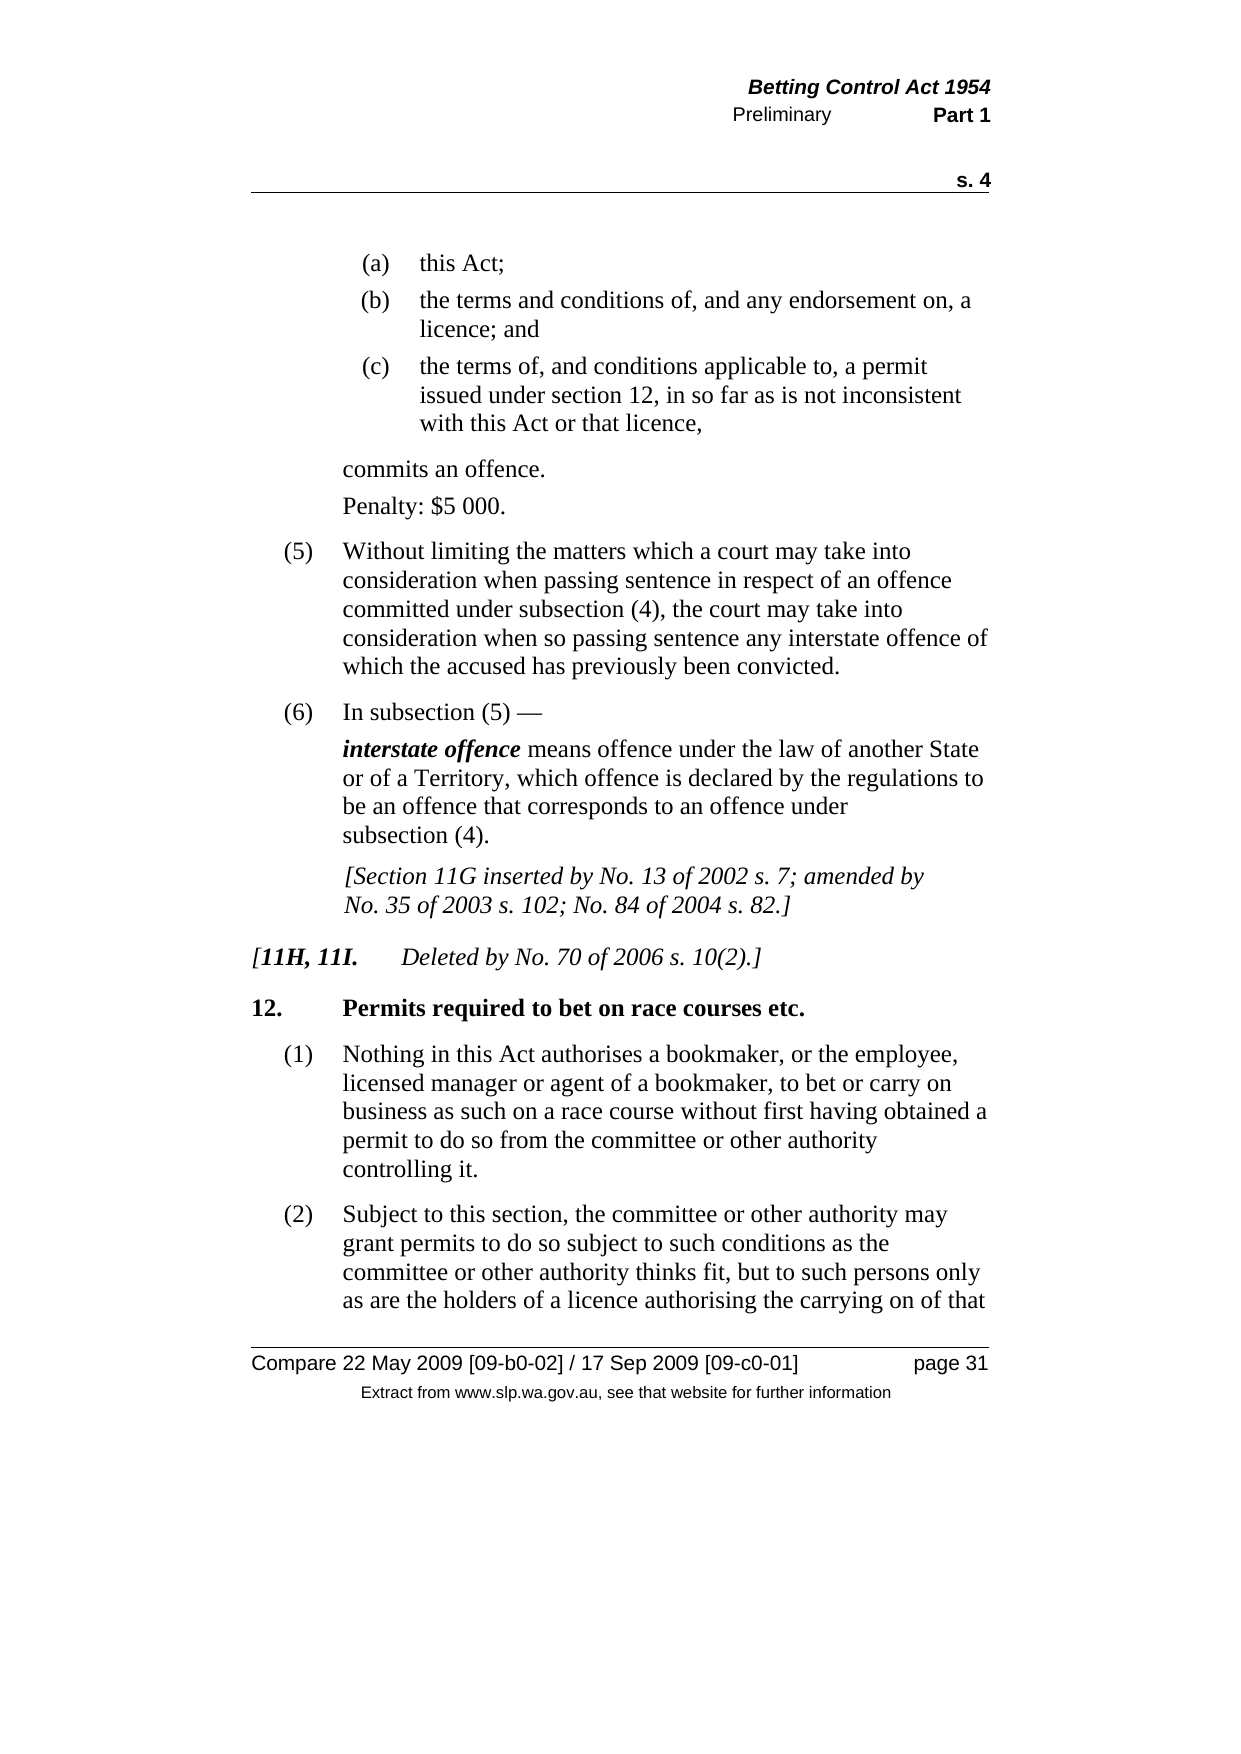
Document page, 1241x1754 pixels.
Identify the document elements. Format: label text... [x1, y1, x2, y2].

text (6) In subsection (5) — [251, 697, 989, 726]
text [11H, 11I. Deleted by No. 70 of 2006 s. 10(2).] [251, 942, 989, 971]
text [Section 11G inserted by No. 13 of 2002 s. 7; amended by No. 35 of 2003 s. 102; No. 84 of 2004 s. 82.] [251, 861, 989, 919]
text (b) the terms and conditions of, and any endorsement on, a licence; and [251, 285, 989, 343]
text (a) this Act; [251, 248, 989, 277]
text interstate offence means offence under the law of another State or of a Territory, which offence is declared by the regulations to be an offence that corresponds to an offence under subsection (4). [251, 734, 989, 849]
text (c) the terms of, and conditions applicable to, a permit issued under section 12, in so far as is not inconsistent with this Act or that licence, [251, 351, 989, 437]
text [251, 1199, 989, 1314]
subtitle 12. Permits required to bet on race courses etc. [251, 993, 989, 1022]
text Penalty: $5 000. [251, 491, 989, 520]
text (5) Without limiting the matters which a court may take into consideration when passing sentence in respect of an offence committed under subsection (4), the court may take into consideration when so passing sentence any interstate offence of which the accused has previously been convicted. [251, 536, 989, 680]
text (1) Nothing in this Act authorises a bookmaker, or the employee, licensed manager or agent of a bookmaker, to bet or carry on business as such on a race course without first having obtained a permit to do so from the committee or other authority controlling it. [251, 1039, 989, 1183]
text commits an offence. [251, 454, 989, 483]
